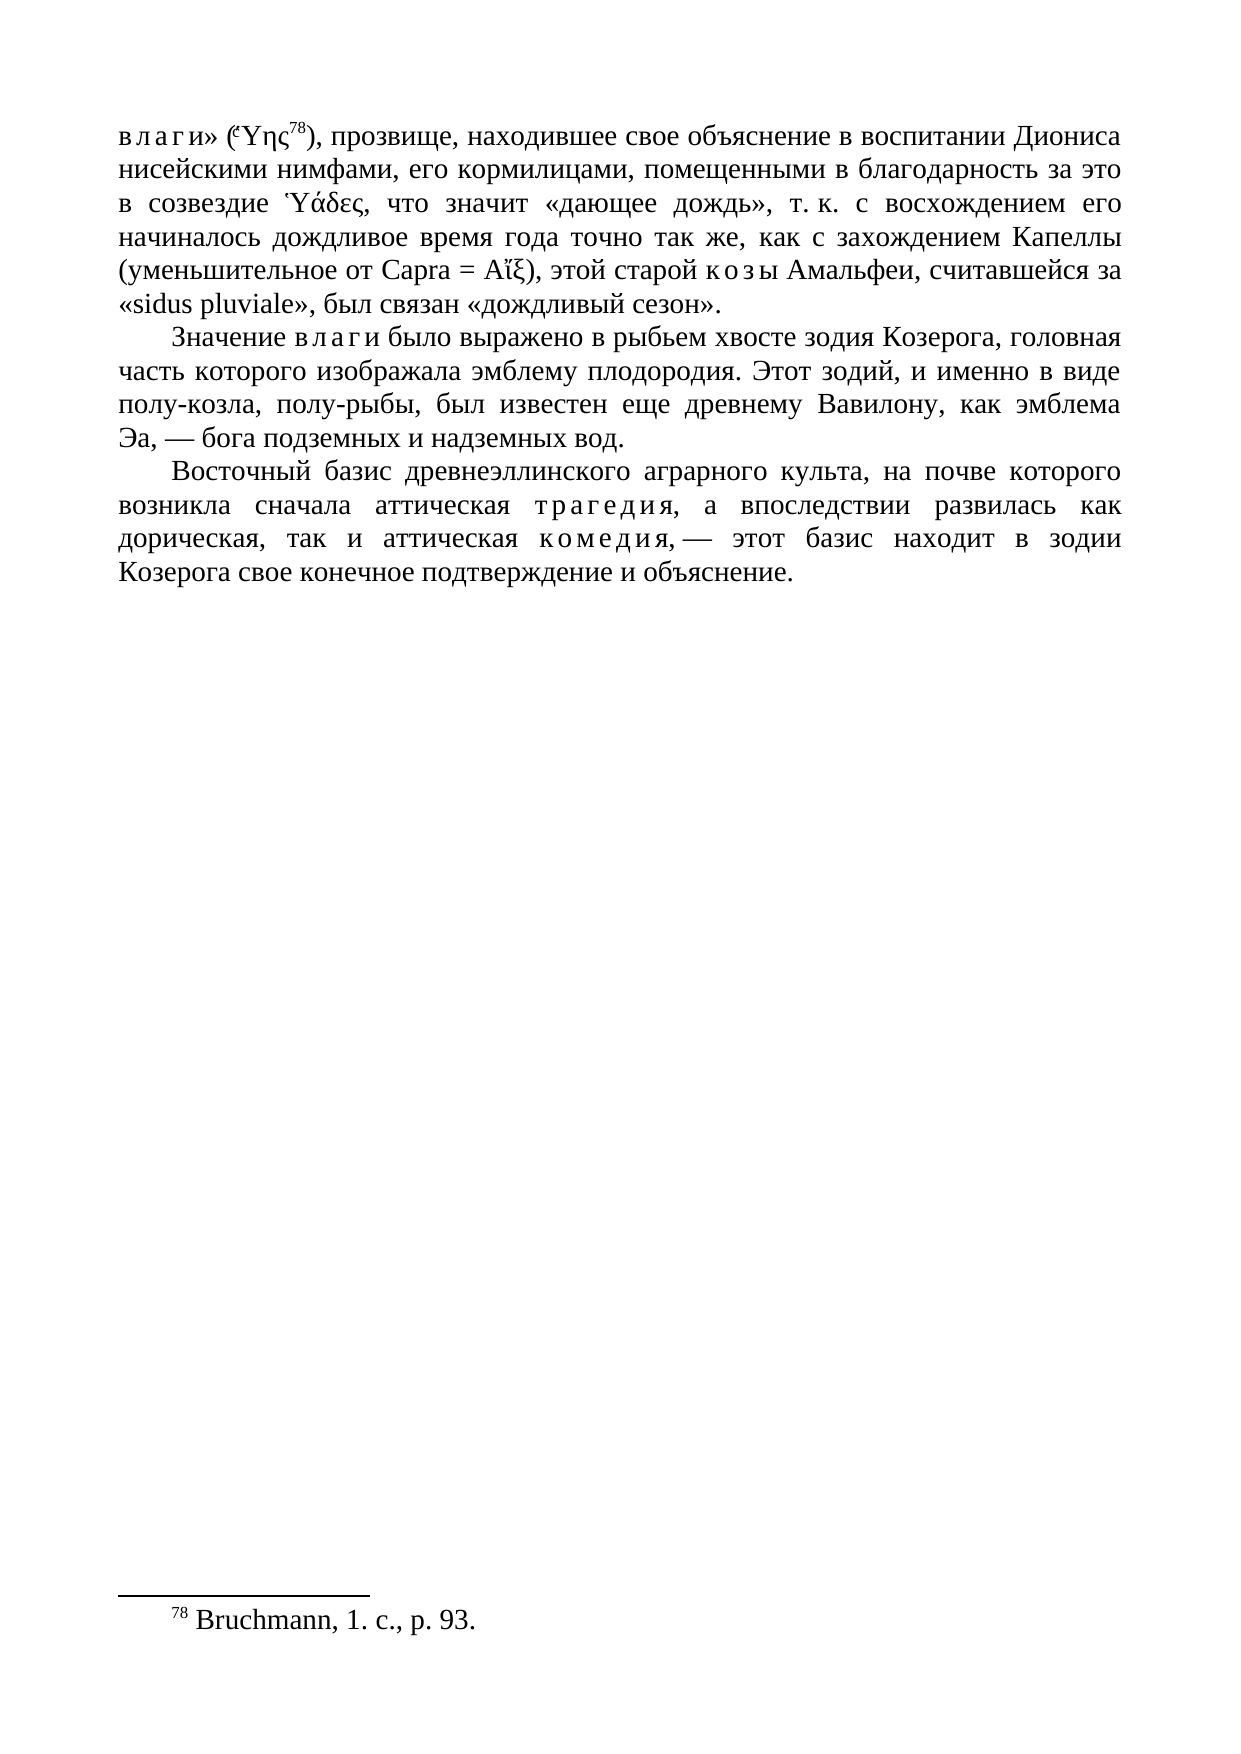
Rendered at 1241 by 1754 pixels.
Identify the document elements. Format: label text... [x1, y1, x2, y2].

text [118, 118, 1122, 319]
text Восточный базис древнеэллинского аграрного культа, на почве которого возникла сначала аттическая трагедия, а впоследствии развилась как дорическая, так и аттическая комедия, — этот базис находит в зодии Козерога свое конечное подтверждение и объяснение. [118, 453, 1122, 588]
text Значение влаги было выражено в рыбьем хвосте зодия Козерога, головная часть которого изображала эмблему плодородия. Этот зодий, и именно в виде полу-козла, полу-рыбы, был известен еще древнему Вавилону, как эмблема Эа, — бога подземных и надземных вод. [118, 319, 1122, 453]
